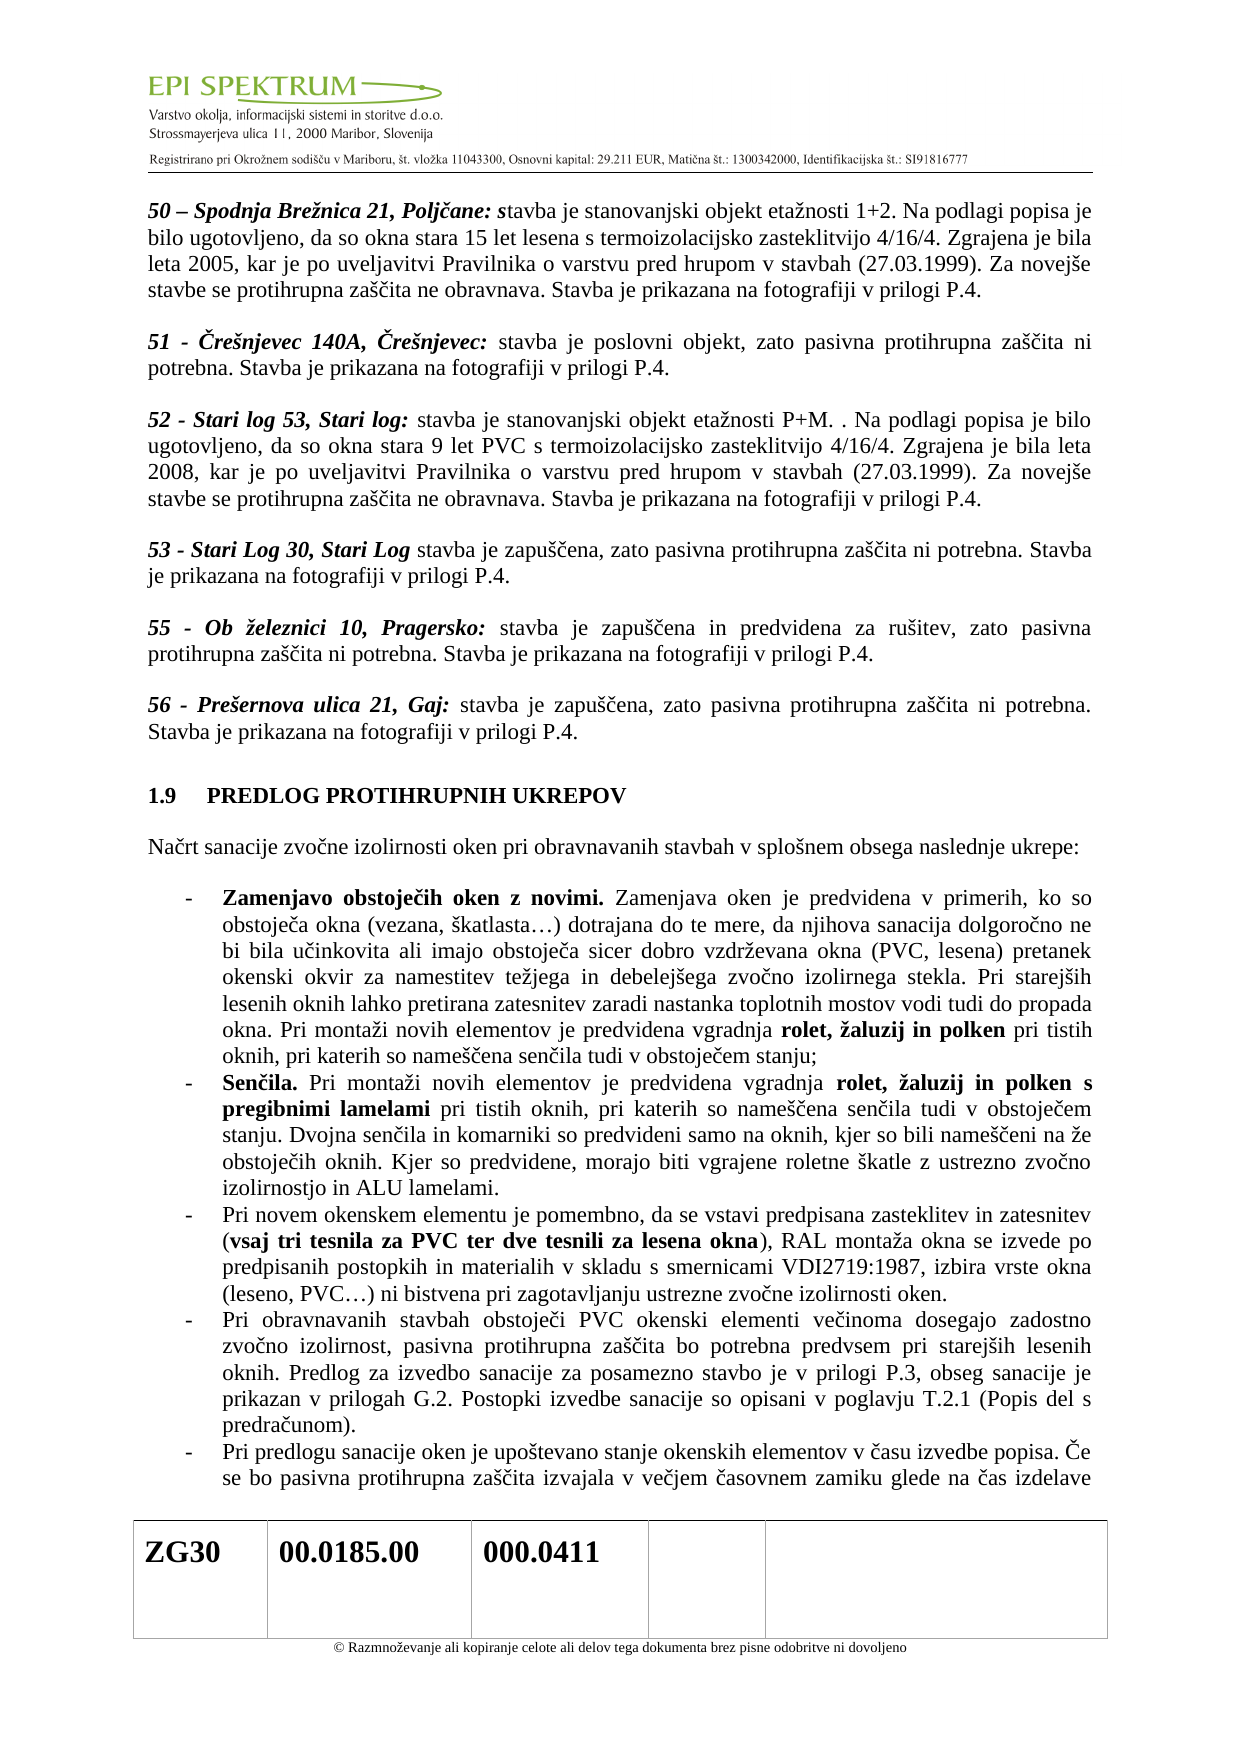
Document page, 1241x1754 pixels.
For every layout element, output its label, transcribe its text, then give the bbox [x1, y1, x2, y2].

text Zamenjavo obstoječih oken z novimi. Zamenjava oken je predvidena v primerih, ko so obstoječa okna (vezana, škatlasta…) dotrajana do te mere, da njihova sanacija dolgoročno ne bi bila učinkovita ali imajo obstoječa sicer dobro vzdrževana okna (PVC, lesena) pretanek okenski okvir za namestitev težjega in debelejšega zvočno izolirnega stekla. Pri starejših lesenih oknih lahko pretirana zatesnitev zaradi nastanka toplotnih mostov vodi tudi do propada okna. Pri montaži novih elementov je predvidena vgradnja rolet, žaluzij in polken pri tistih oknih, pri katerih so nameščena senčila tudi v obstoječem stanju; [185, 884, 1093, 1069]
text Pri obravnavanih stavbah obstoječi PVC okenski elementi večinoma dosegajo zadostno zvočno izolirnost, pasivna protihrupna zaščita bo potrebna predvsem pri starejših lesenih oknih. Predlog za izvedbo sanacije za posamezno stavbo je v prilogi P.3, obseg sanacije je prikazan v prilogah G.2. Postopki izvedbe sanacije so opisani v poglavju T.2.1 (Popis del s predračunom). [185, 1306, 1093, 1438]
text 56 - Prešernova ulica 21, Gaj: stavba je zapuščena, zato pasivna protihrupna zaščita ni potrebna. Stavba je prikazana na fotografiji v prilogi P.4. [148, 691, 1093, 744]
subtitle Predlog protihrupnih ukrepov [148, 782, 1093, 808]
text 50 – Spodnja Brežnica 21, Poljčane: stavba je stanovanjski objekt etažnosti 1+2. Na podlagi popisa je bilo ugotovljeno, da so okna stara 15 let lesena s termoizolacijsko zasteklitvijo 4/16/4. Zgrajena je bila leta 2005, kar je po uveljavitvi Pravilnika o varstvu pred hrupom v stavbah (27.03.1999). Za novejše stavbe se protihrupna zaščita ne obravnava. Stavba je prikazana na fotografiji v prilogi P.4. [148, 197, 1093, 303]
picture [147, 73, 1122, 166]
text Senčila. Pri montaži novih elementov je predvidena vgradnja rolet, žaluzij in polken s pregibnimi lamelami pri tistih oknih, pri katerih so nameščena senčila tudi v obstoječem stanju. Dvojna senčila in komarniki so predvideni samo na oknih, kjer so bili nameščeni na že obstoječih oknih. Kjer so predvidene, morajo biti vgrajene roletne škatle z ustrezno zvočno izolirnostjo in ALU lamelami. [185, 1069, 1093, 1201]
text Pri novem okenskem elementu je pomembno, da se vstavi predpisana zasteklitev in zatesnitev (vsaj tri tesnila za PVC ter dve tesnili za lesena okna), RAL montaža okna se izvede po predpisanih postopkih in materialih v skladu s smernicami VDI2719:1987, izbira vrste okna (leseno, PVC…) ni bistvena pri zagotavljanju ustrezne zvočne izolirnosti oken. [185, 1201, 1093, 1306]
text 51 - Črešnjevec 140A, Črešnjevec: stavba je poslovni objekt, zato pasivna protihrupna zaščita ni potrebna. Stavba je prikazana na fotografiji v prilogi P.4. [148, 328, 1093, 381]
text Načrt sanacije zvočne izolirnosti oken pri obravnavanih stavbah v splošnem obsega naslednje ukrepe: [148, 833, 1093, 859]
text 53 - Stari Log 30, Stari Log stavba je zapuščena, zato pasivna protihrupna zaščita ni potrebna. Stavba je prikazana na fotografiji v prilogi P.4. [148, 536, 1093, 589]
text 52 - Stari log 53, Stari log: stavba je stanovanjski objekt etažnosti P+M. . Na podlagi popisa je bilo ugotovljeno, da so okna stara 9 let PVC s termoizolacijsko zasteklitvijo 4/16/4. Zgrajena je bila leta 2008, kar je po uveljavitvi Pravilnika o varstvu pred hrupom v stavbah (27.03.1999). Za novejše stavbe se protihrupna zaščita ne obravnava. Stavba je prikazana na fotografiji v prilogi P.4. [148, 406, 1093, 511]
text 55 - Ob železnici 10, Pragersko: stavba je zapuščena in predvidena za rušitev, zato pasivna protihrupna zaščita ni potrebna. Stavba je prikazana na fotografiji v prilogi P.4. [148, 614, 1093, 666]
